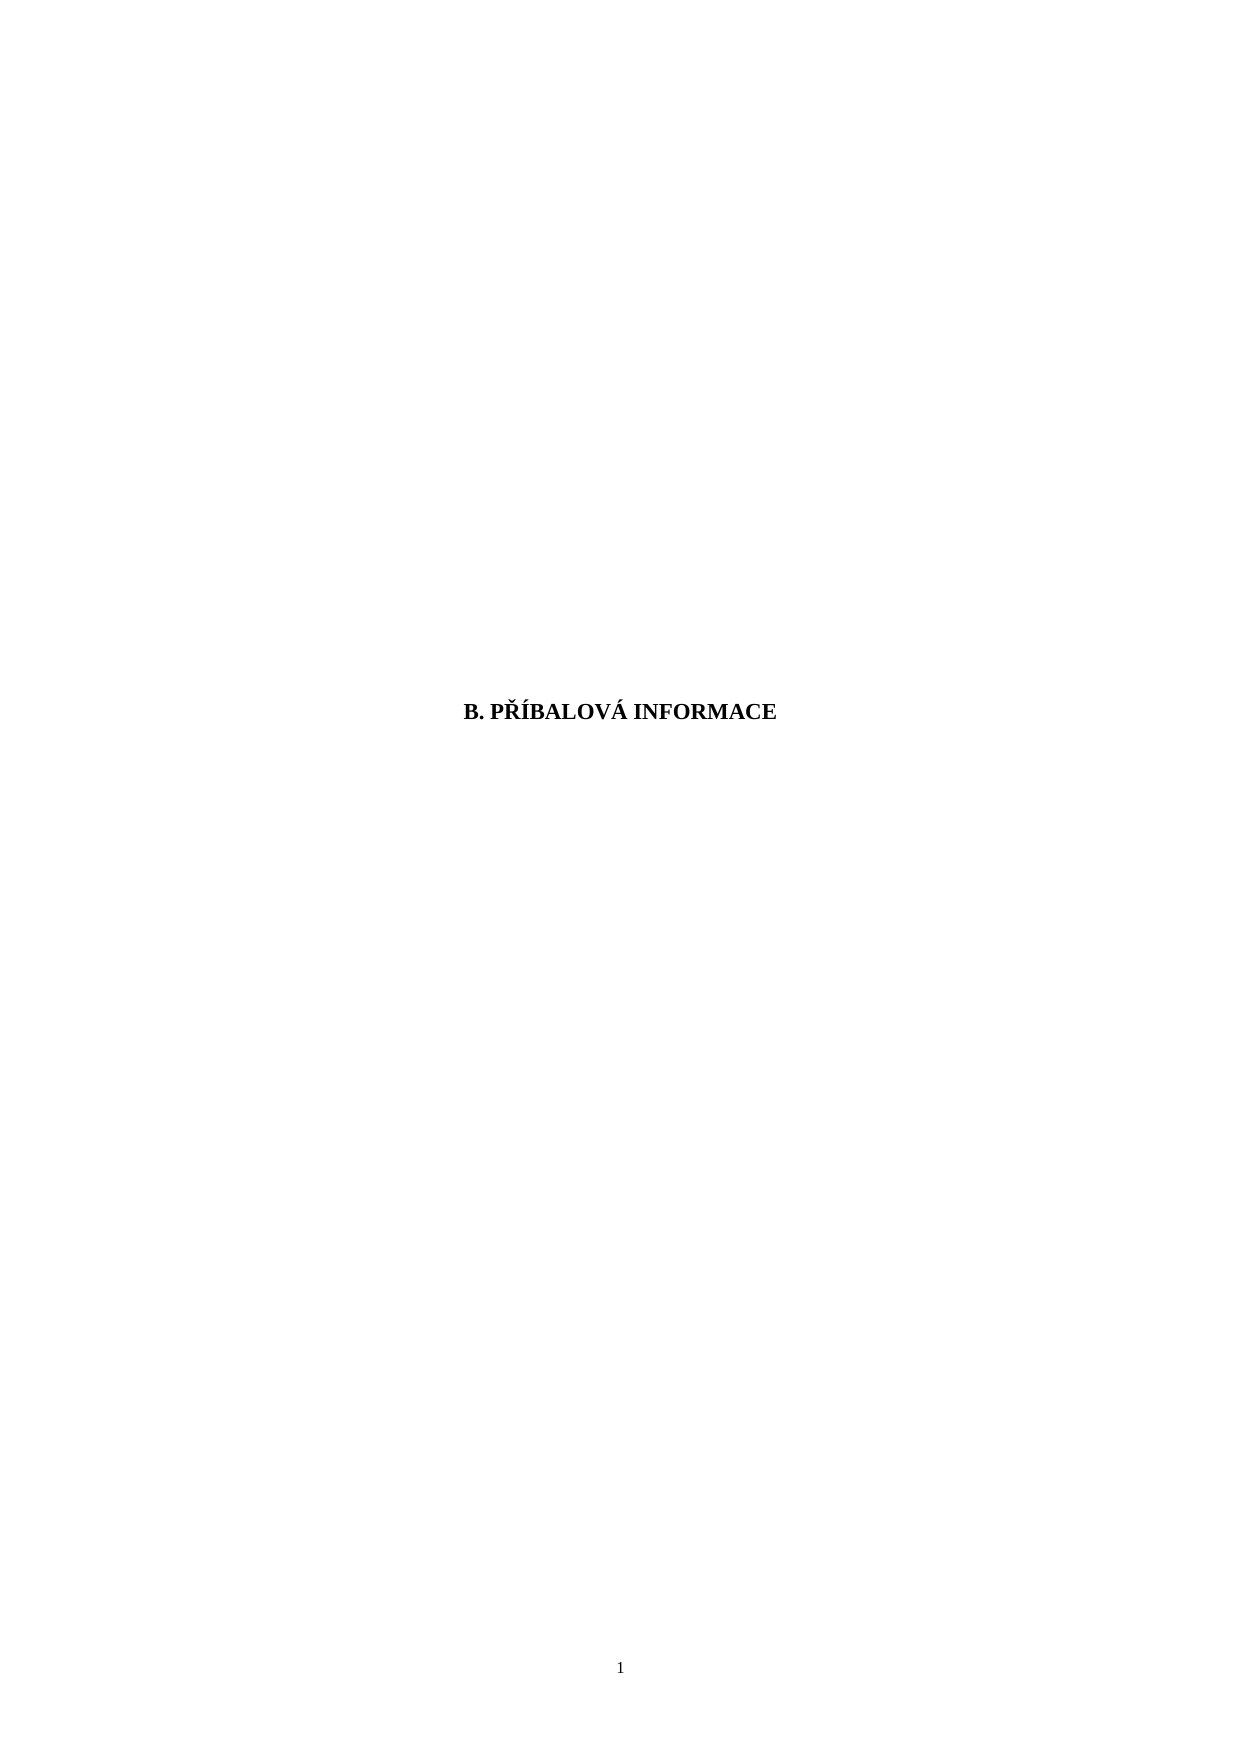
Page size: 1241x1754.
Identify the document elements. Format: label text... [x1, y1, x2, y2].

text B. PŘÍBALOVÁ INFORMACE [148, 698, 1092, 724]
